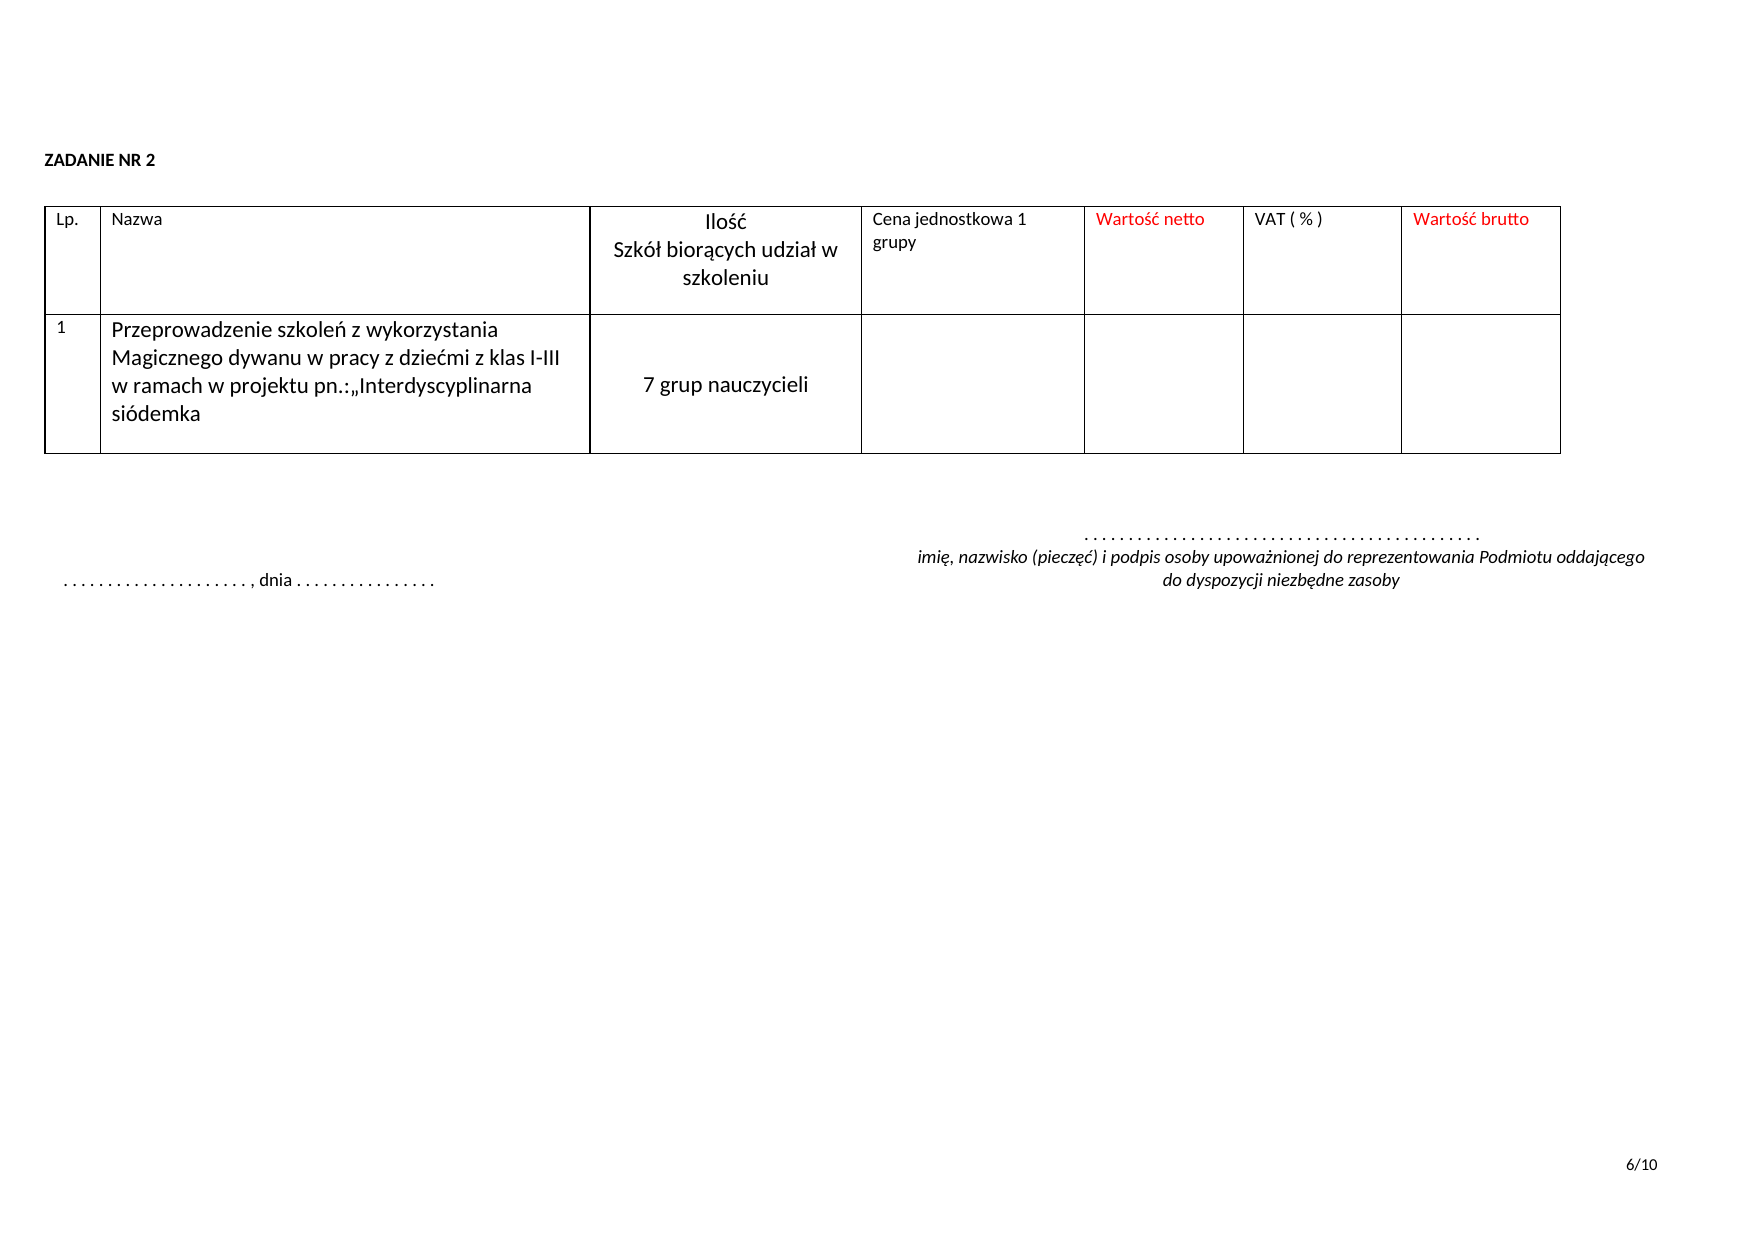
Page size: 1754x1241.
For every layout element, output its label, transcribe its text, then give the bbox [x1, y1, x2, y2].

table_header Cena jednostkowa 1 grupy [862, 207, 1084, 314]
table_cell 1 [46, 315, 100, 453]
table_cell [1244, 315, 1401, 453]
table_header Wartość netto [1085, 207, 1243, 314]
table_header VAT ( % ) [1244, 207, 1401, 314]
table_header Nazwa [101, 207, 589, 314]
table_cell [1402, 315, 1560, 453]
table_header Lp. [46, 207, 100, 314]
table_header ....................., dnia ................ [44, 523, 869, 622]
table_cell Przeprowadzenie szkoleń z wykorzystania Magicznego dywanu w pracy z dziećmi z klas I-III w ramach w projektu pn.:„Interdyscyplinarna siódemka [101, 315, 589, 453]
table_cell [1085, 315, 1243, 453]
table_cell 7 grup nauczycieli [591, 315, 861, 453]
table_cell [862, 315, 1084, 453]
table_header ............................................. imię, nazwisko (pieczęć) i podpis osoby upoważnionej do reprezentowania Podmiotu oddającego do dyspozycji niezbędne zasoby [870, 523, 1695, 622]
table_header Ilość Szkół biorących udział w szkoleniu [591, 207, 861, 314]
text ZADANIE NR 2 [44, 148, 1695, 171]
table_header Wartość brutto [1402, 207, 1560, 314]
